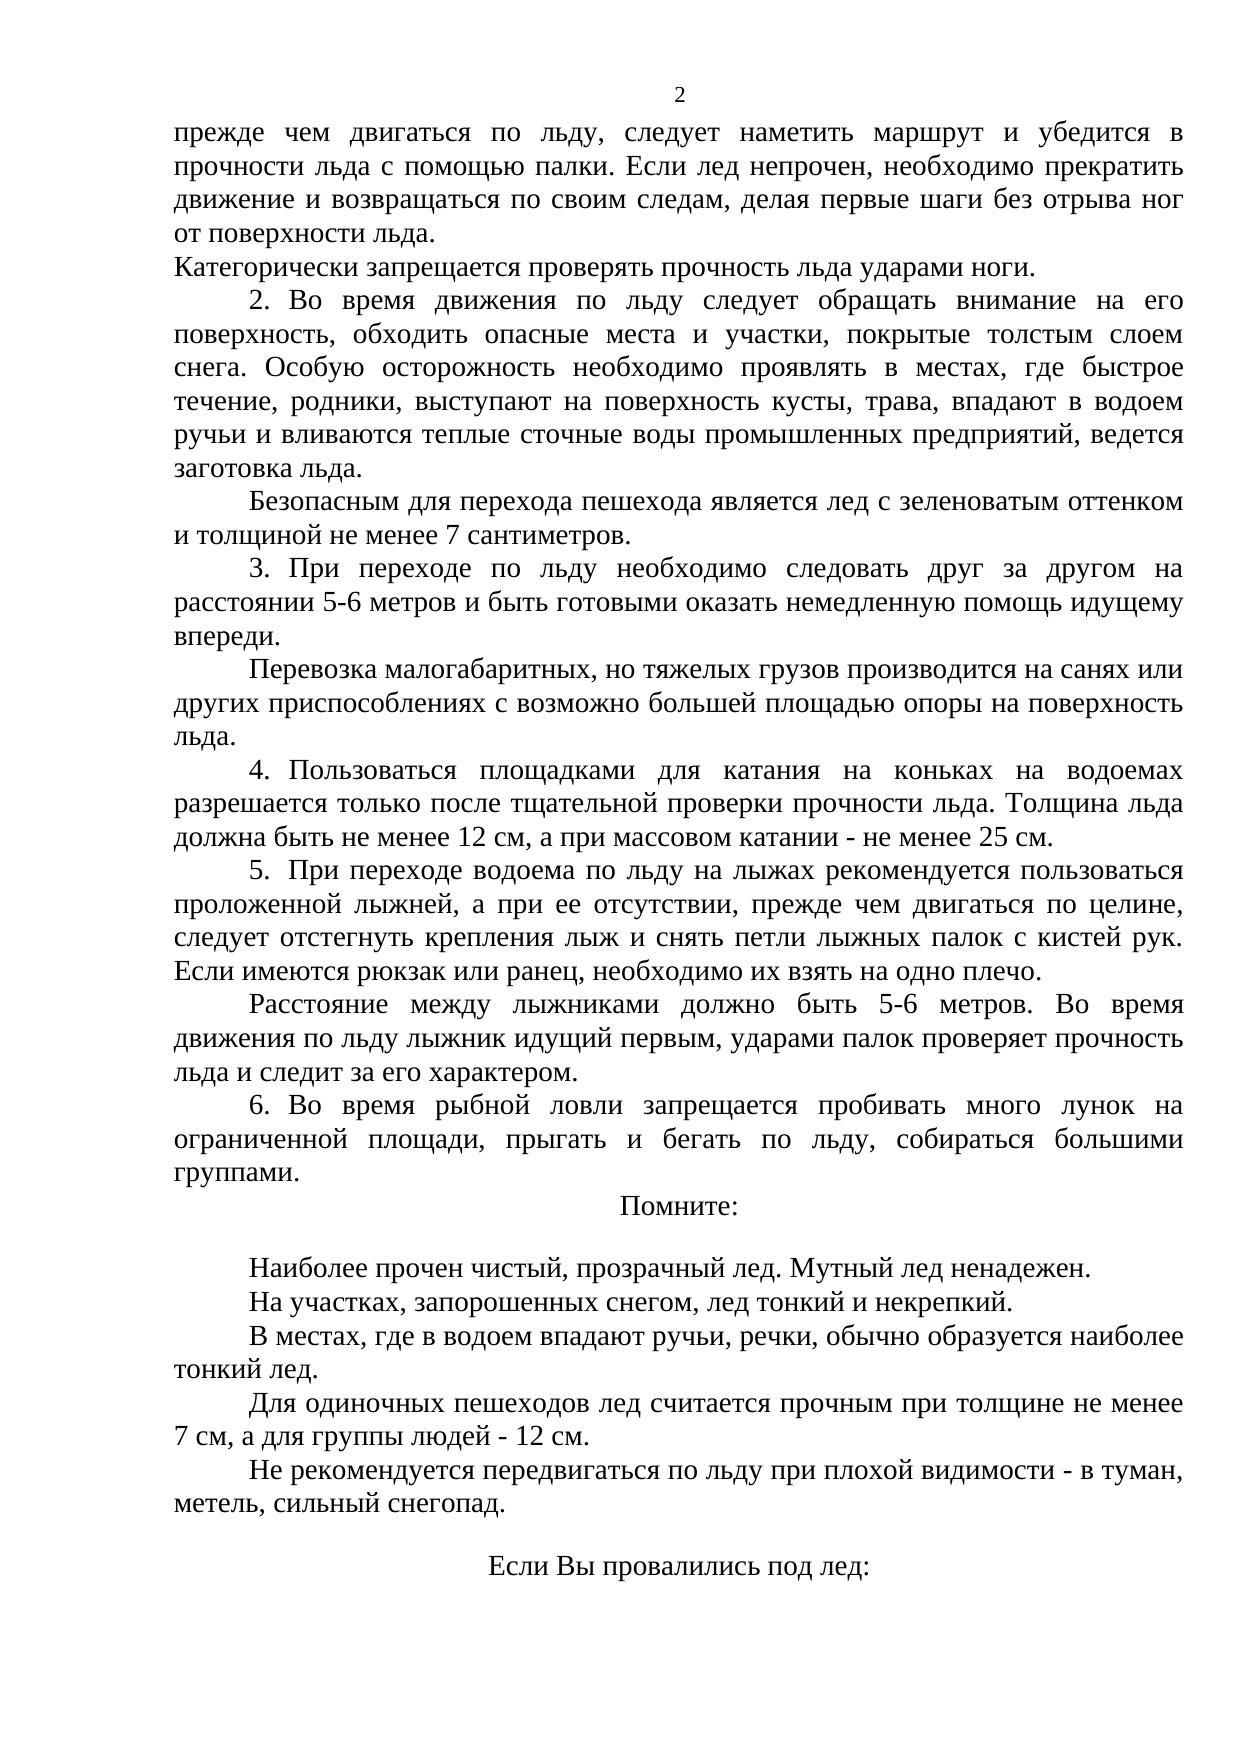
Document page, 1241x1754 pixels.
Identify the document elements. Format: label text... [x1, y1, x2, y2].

list Пользоваться площадками для катания на коньках на водоемах разрешается только после тщательной проверки прочности льда. Толщина льда должна быть не менее 12 см, а при массовом катании - не менее 25 см. [173, 752, 1185, 852]
text Помните: [173, 1188, 1185, 1221]
list При переходе по льду необходимо следовать друг за другом на расстоянии 5-6 метров и быть готовыми оказать немедленную помощь идущему впереди. [173, 551, 1185, 651]
text В местах, где в водоем впадают ручьи, речки, обычно образуется наиболее тонкий лед. [173, 1318, 1185, 1385]
text прежде чем двигаться по льду, следует наметить маршрут и убедится в прочности льда с помощью палки. Если лед непрочен, необходимо прекратить движение и возвращаться по своим следам, делая первые шаги без отрыва ног от поверхности льда. [173, 114, 1185, 249]
text Расстояние между лыжниками должно быть 5-6 метров. Во время движения по льду лыжник идущий первым, ударами палок проверяет прочность льда и следит за его характером. [173, 987, 1185, 1087]
list При переходе водоема по льду на лыжах рекомендуется пользоваться проложенной лыжней, а при ее отсутствии, прежде чем двигаться по целине, следует отстегнуть крепления лыж и снять петли лыжных палок с кистей рук. Если имеются рюкзак или ранец, необходимо их взять на одно плечо. [173, 852, 1185, 987]
text Для одиночных пешеходов лед считается прочным при толщине не менее 7 см, а для группы людей - 12 см. [173, 1385, 1185, 1452]
text На участках, запорошенных снегом, лед тонкий и некрепкий. [173, 1284, 1185, 1318]
text Если Вы провалились под лед: [173, 1548, 1185, 1582]
list Во время движения по льду следует обращать внимание на его поверхность, обходить опасные места и участки, покрытые толстым слоем снега. Особую осторожность необходимо проявлять в местах, где быстрое течение, родники, выступают на поверхность кусты, трава, впадают в водоем ручьи и вливаются теплые сточные воды промышленных предприятий, ведется заготовка льда. [173, 282, 1185, 483]
text Наиболее прочен чистый, прозрачный лед. Мутный лед ненадежен. [173, 1251, 1185, 1284]
list Во время рыбной ловли запрещается пробивать много лунок на ограниченной площади, прыгать и бегать по льду, собираться большими группами. [173, 1087, 1185, 1188]
text Категорически запрещается проверять прочность льда ударами ноги. [173, 249, 1185, 282]
text Не рекомендуется передвигаться по льду при плохой видимости - в туман, метель, сильный снегопад. [173, 1452, 1185, 1519]
text Перевозка малогабаритных, но тяжелых грузов производится на санях или других приспособлениях с возможно большей площадью опоры на поверхность льда. [173, 651, 1185, 752]
text Безопасным для перехода пешехода является лед с зеленоватым оттенком и толщиной не менее 7 сантиметров. [173, 483, 1185, 551]
